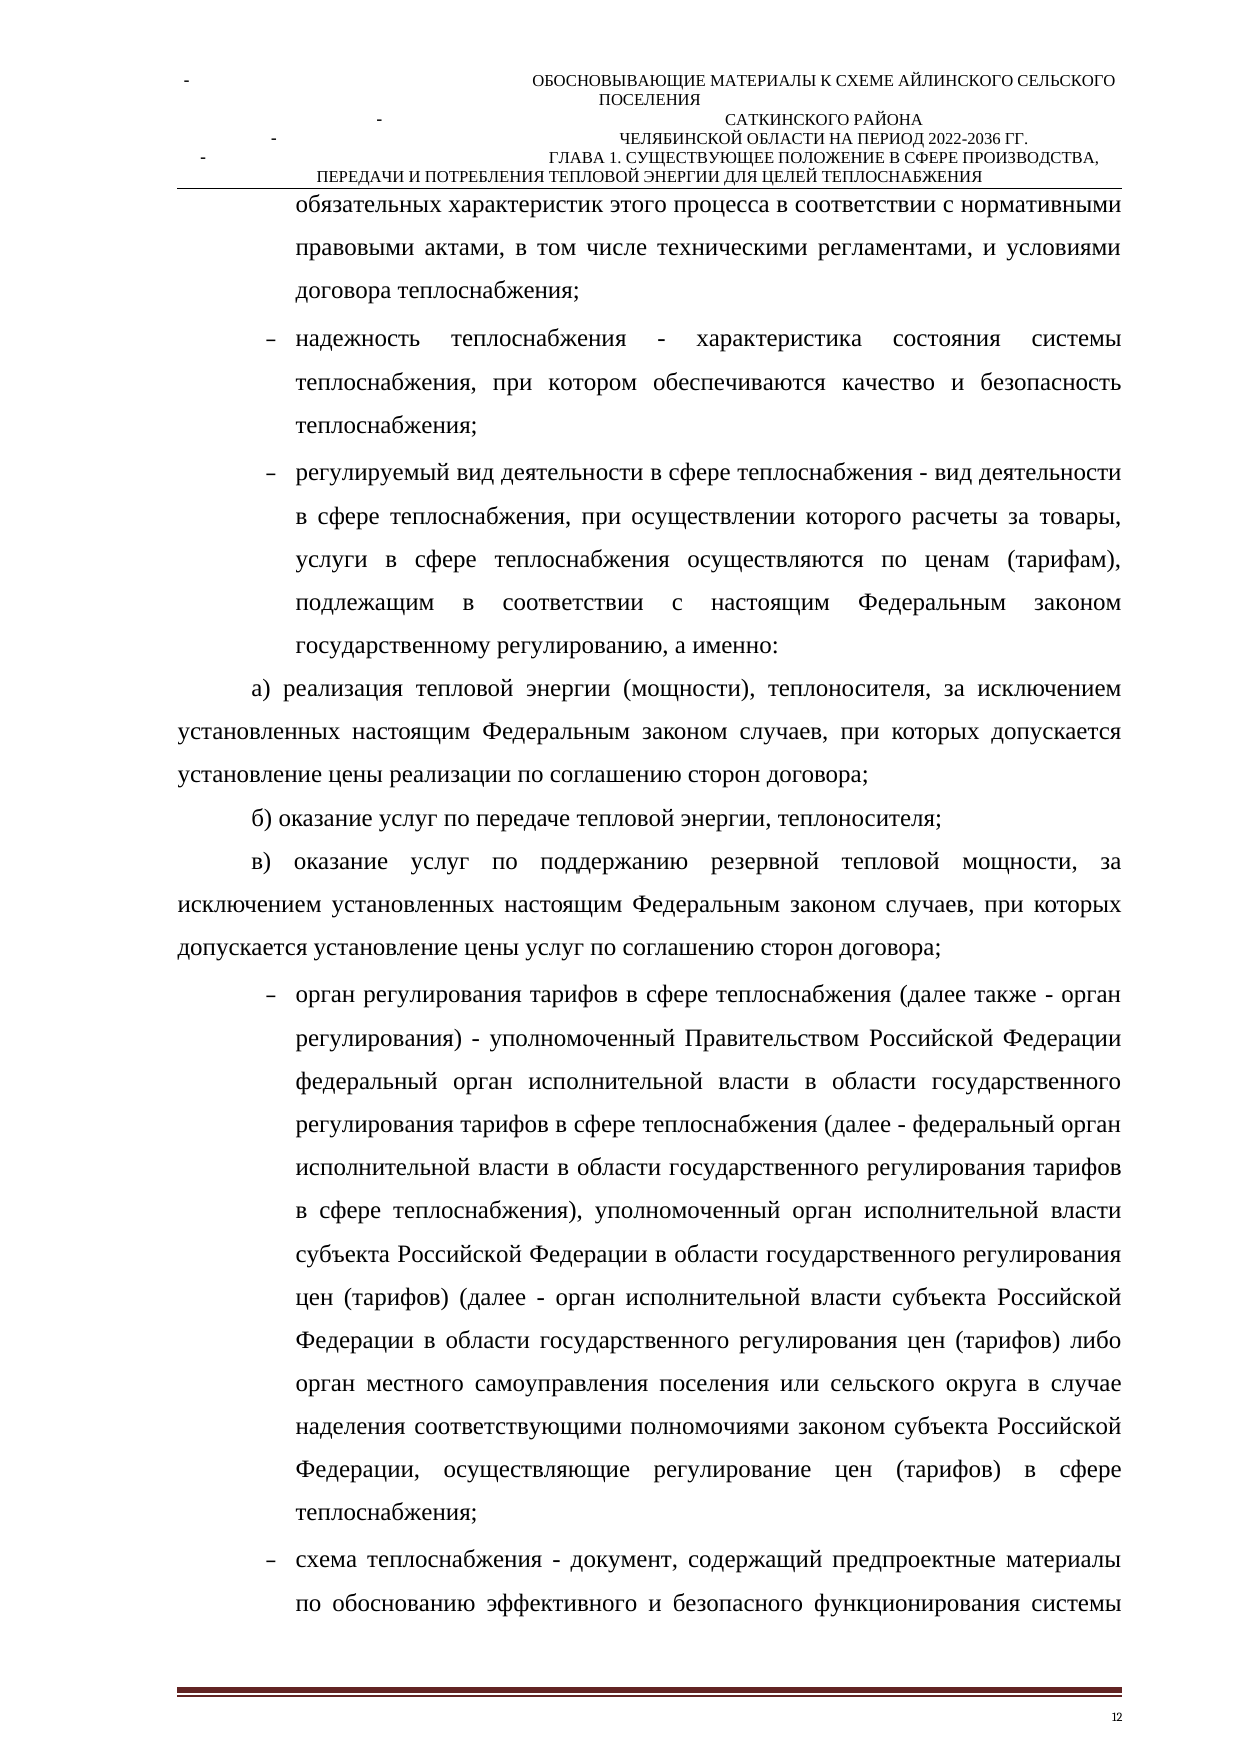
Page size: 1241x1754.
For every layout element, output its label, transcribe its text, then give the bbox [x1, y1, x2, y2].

text регулируемый вид деятельности в сфере теплоснабжения - вид деятельности в сфере теплоснабжения, при осуществлении которого расчеты за товары, услуги в сфере теплоснабжения осуществляются по ценам (тарифам), подлежащим в соответствии с настоящим Федеральным законом государственному регулированию, а именно: [266, 453, 1122, 659]
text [266, 1541, 1122, 1617]
text орган регулирования тарифов в сфере теплоснабжения (далее также - орган регулирования) - уполномоченный Правительством Российской Федерации федеральный орган исполнительной власти в области государственного регулирования тарифов в сфере теплоснабжения (далее - федеральный орган исполнительной власти в области государственного регулирования тарифов в сфере теплоснабжения), уполномоченный орган исполнительной власти субъекта Российской Федерации в области государственного регулирования цен (тарифов) (далее - орган исполнительной власти субъекта Российской Федерации в области государственного регулирования цен (тарифов) либо орган местного самоуправления поселения или сельского округа в случае наделения соответствующими полномочиями законом субъекта Российской Федерации, осуществляющие регулирование цен (тарифов) в сфере теплоснабжения; [266, 975, 1122, 1526]
text а) реализация тепловой энергии (мощности), теплоносителя, за исключением установленных настоящим Федеральным законом случаев, при которых допускается установление цены реализации по соглашению сторон договора; [177, 673, 1122, 788]
text в) оказание услуг по поддержанию резервной тепловой мощности, за исключением установленных настоящим Федеральным законом случаев, при которых допускается установление цены услуг по соглашению сторон договора; [177, 846, 1122, 961]
text б) оказание услуг по передаче тепловой энергии, теплоносителя; [177, 803, 1122, 831]
text надежность теплоснабжения - характеристика состояния системы теплоснабжения, при котором обеспечиваются качество и безопасность теплоснабжения; [266, 319, 1122, 438]
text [266, 189, 1122, 304]
